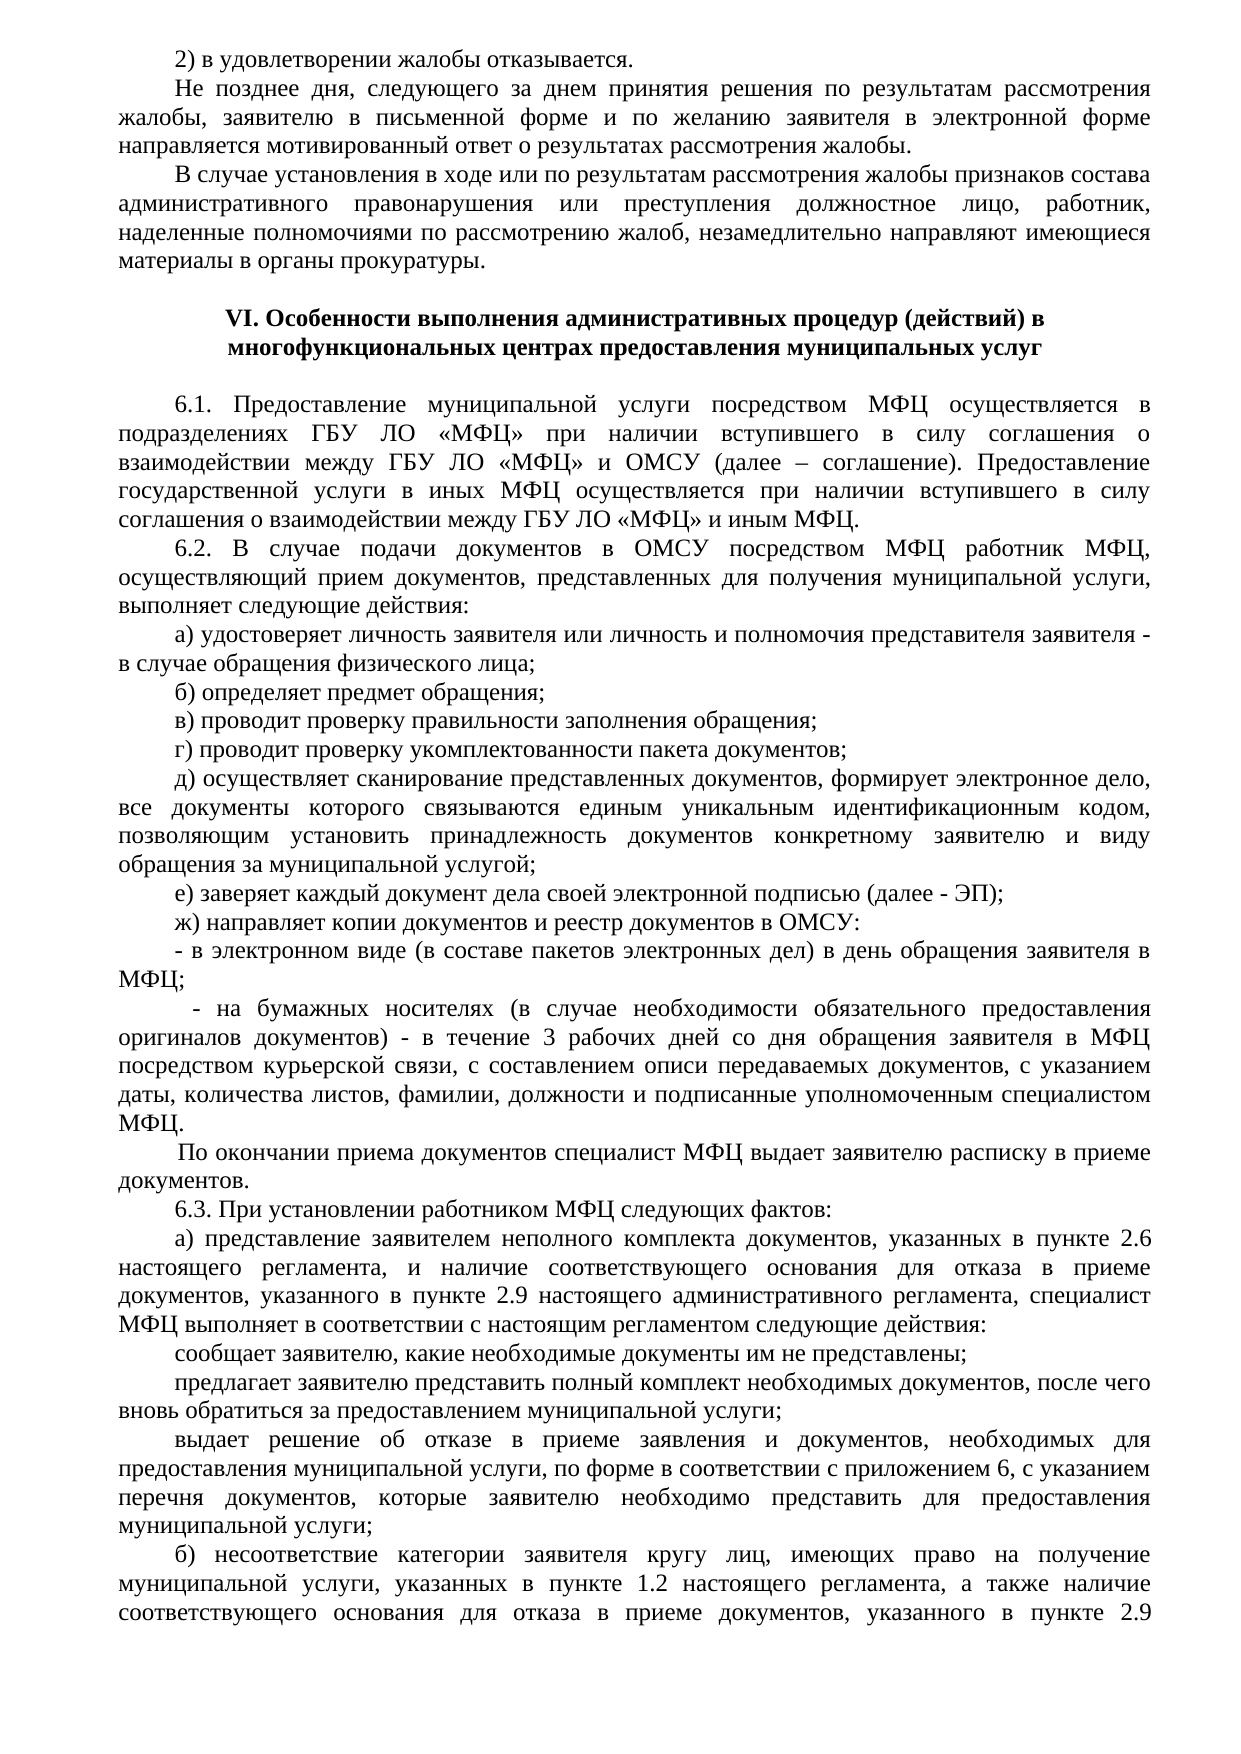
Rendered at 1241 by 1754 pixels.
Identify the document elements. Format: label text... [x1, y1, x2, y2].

text По окончании приема документов специалист МФЦ выдает заявителю расписку в приеме документов. [118, 1137, 1152, 1194]
text а) удостоверяет личность заявителя или личность и полномочия представителя заявителя - в случае обращения физического лица; [118, 619, 1152, 677]
text б) определяет предмет обращения; [118, 677, 1152, 706]
text В случае установления в ходе или по результатам рассмотрения жалобы признаков состава административного правонарушения или преступления должностное лицо, работник, наделенные полномочиями по рассмотрению жалоб, незамедлительно направляют имеющиеся материалы в органы прокуратуры. [118, 159, 1152, 274]
text Не позднее дня, следующего за днем принятия решения по результатам рассмотрения жалобы, заявителю в письменной форме и по желанию заявителя в электронной форме направляется мотивированный ответ о результатах рассмотрения жалобы. [118, 73, 1152, 159]
text предлагает заявителю представить полный комплект необходимых документов, после чего вновь обратиться за предоставлением муниципальной услуги; [118, 1367, 1152, 1424]
text - на бумажных носителях (в случае необходимости обязательного предоставления оригиналов документов) - в течение 3 рабочих дней со дня обращения заявителя в МФЦ посредством курьерской связи, с составлением описи передаваемых документов, с указанием даты, количества листов, фамилии, должности и подписанные уполномоченным специалистом МФЦ. [118, 993, 1152, 1137]
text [118, 1539, 1152, 1626]
text выдает решение об отказе в приеме заявления и документов, необходимых для предоставления муниципальной услуги, по форме в соответствии с приложением 6, с указанием перечня документов, которые заявителю необходимо представить для предоставления муниципальной услуги; [118, 1424, 1152, 1539]
text д) осуществляет сканирование представленных документов, формирует электронное дело, все документы которого связываются единым уникальным идентификационным кодом, позволяющим установить принадлежность документов конкретному заявителю и виду обращения за муниципальной услугой; [118, 763, 1152, 878]
text ж) направляет копии документов и реестр документов в ОМСУ: [118, 907, 1152, 936]
text сообщает заявителю, какие необходимые документы им не представлены; [118, 1338, 1152, 1367]
text vi. Особенности выполнения административных процедур (действий) в многофункциональных центрах предоставления муниципальных услуг [118, 303, 1152, 361]
text 6.3. При установлении работником МФЦ следующих фактов: [118, 1194, 1152, 1223]
text в) проводит проверку правильности заполнения обращения; [118, 706, 1152, 734]
text - в электронном виде (в составе пакетов электронных дел) в день обращения заявителя в МФЦ; [118, 936, 1152, 993]
text е) заверяет каждый документ дела своей электронной подписью (далее - ЭП); [118, 878, 1152, 907]
text 2) в удовлетворении жалобы отказывается. [118, 44, 1152, 73]
text 6.1. Предоставление муниципальной услуги посредством МФЦ осуществляется в подразделениях ГБУ ЛО «МФЦ» при наличии вступившего в силу соглашения о взаимодействии между ГБУ ЛО «МФЦ» и ОМСУ (далее – соглашение). Предоставление государственной услуги в иных МФЦ осуществляется при наличии вступившего в силу соглашения о взаимодействии между ГБУ ЛО «МФЦ» и иным МФЦ. [118, 389, 1152, 533]
text а) представление заявителем неполного комплекта документов, указанных в пункте 2.6 настоящего регламента, и наличие соответствующего основания для отказа в приеме документов, указанного в пункте 2.9 настоящего административного регламента, специалист МФЦ выполняет в соответствии с настоящим регламентом следующие действия: [118, 1223, 1152, 1338]
text 6.2. В случае подачи документов в ОМСУ посредством МФЦ работник МФЦ, осуществляющий прием документов, представленных для получения муниципальной услуги, выполняет следующие действия: [118, 533, 1152, 619]
text г) проводит проверку укомплектованности пакета документов; [118, 734, 1152, 763]
